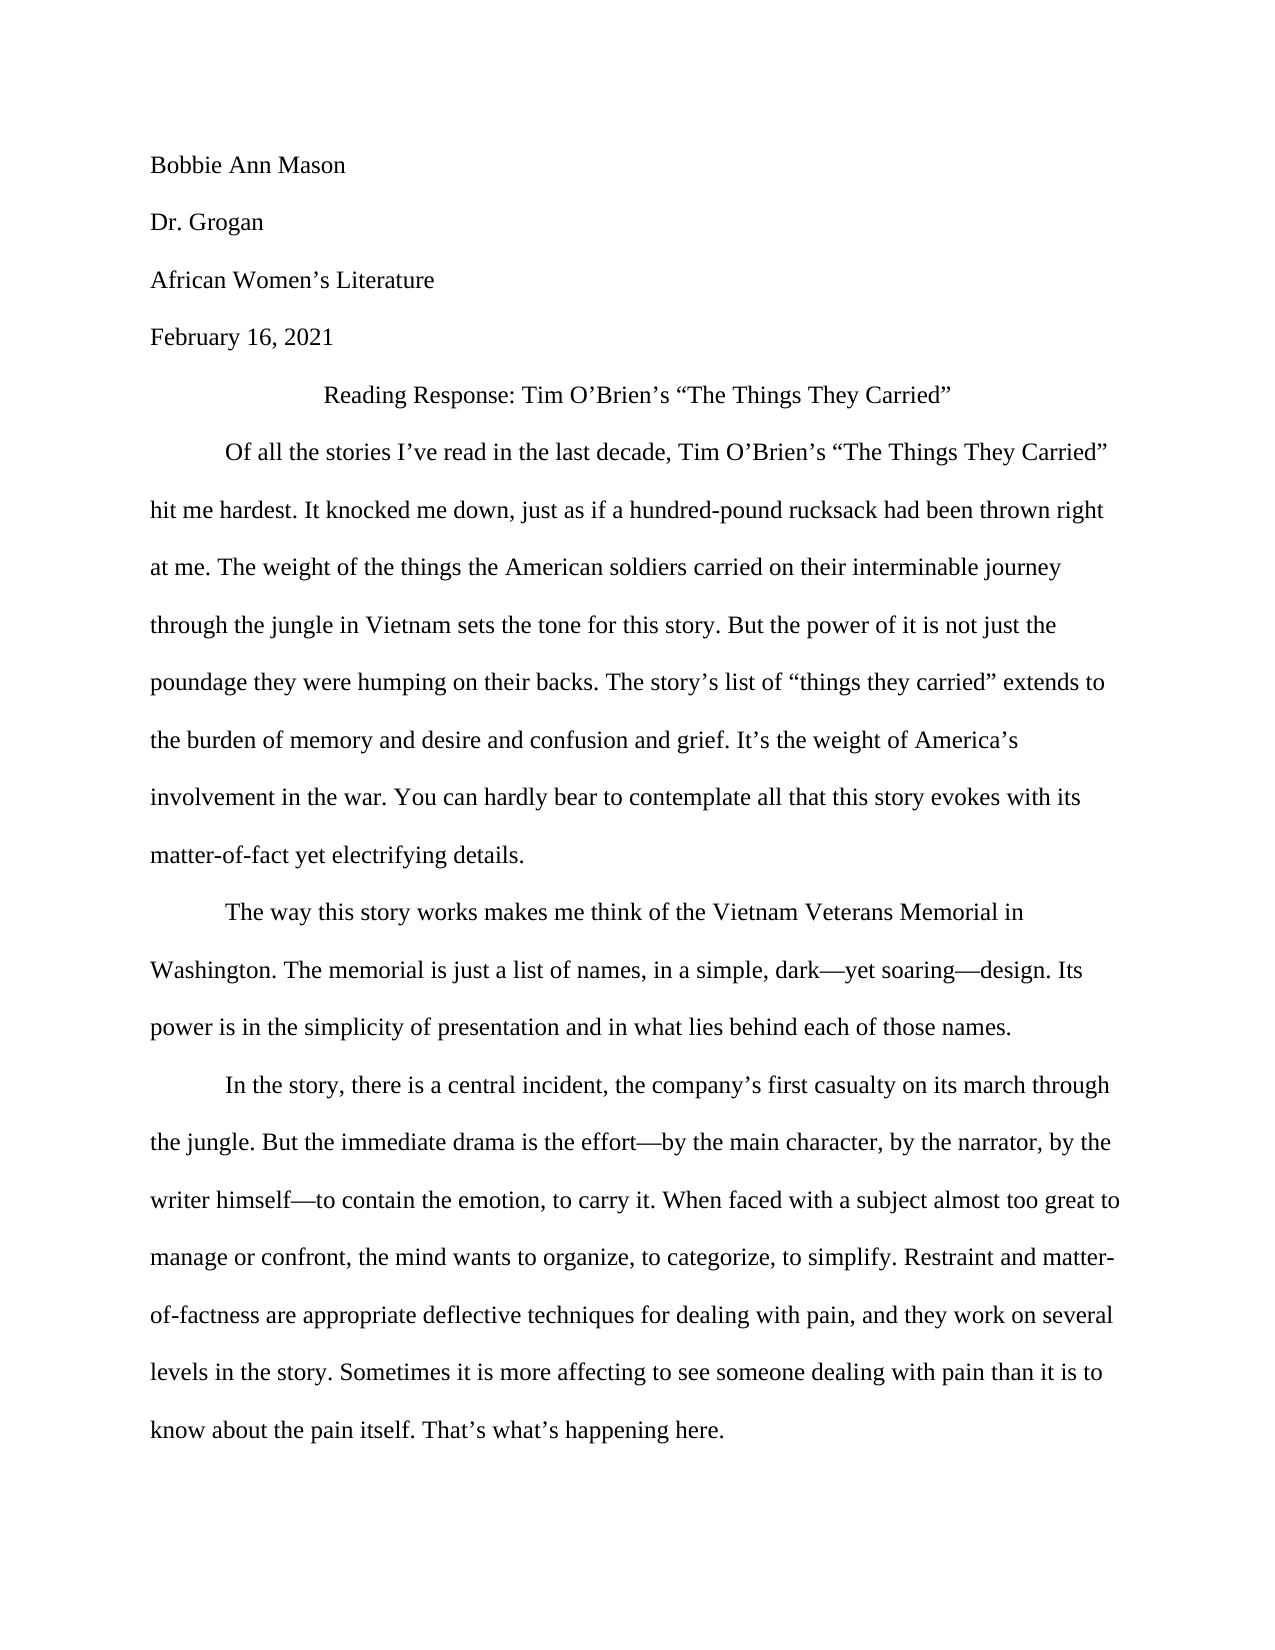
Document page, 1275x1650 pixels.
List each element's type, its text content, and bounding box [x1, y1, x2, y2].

text Bobbie Ann Mason [150, 150, 1125, 179]
text The way this story works makes me think of the Vietnam Veterans Memorial in Washington. The memorial is just a list of names, in a simple, dark—yet soaring—design. Its power is in the simplicity of presentation and in what lies behind each of those names. [150, 897, 1125, 1041]
text Dr. Grogan [150, 207, 1125, 236]
text In the story, there is a central incident, the company’s first casualty on its march through the jungle. But the immediate drama is the effort—by the main character, by the narrator, by the writer himself—to contain the emotion, to carry it. When faced with a subject almost too great to manage or confront, the mind wants to organize, to categorize, to simplify. Restraint and matter-of-factness are appropriate deflective techniques for dealing with pain, and they work on several levels in the story. Sometimes it is more affecting to see someone dealing with pain than it is to know about the pain itself. That’s what’s happening here. [150, 1070, 1125, 1444]
text February 16, 2021 [150, 322, 1125, 351]
text African Women’s Literature [150, 265, 1125, 294]
text Reading Response: Tim O’Brien’s “The Things They Carried” [150, 380, 1125, 409]
text Of all the stories I’ve read in the last decade, Tim O’Brien’s “The Things They Carried” hit me hardest. It knocked me down, just as if a hundred-pound rucksack had been thrown right at me. The weight of the things the American soldiers carried on their interminable journey through the jungle in Vietnam sets the tone for this story. But the power of it is not just the poundage they were humping on their backs. The story’s list of “things they carried” extends to the burden of memory and desire and confusion and grief. It’s the weight of America’s involvement in the war. You can hardly bear to contemplate all that this story evokes with its matter-of-fact yet electrifying details. [150, 437, 1125, 869]
